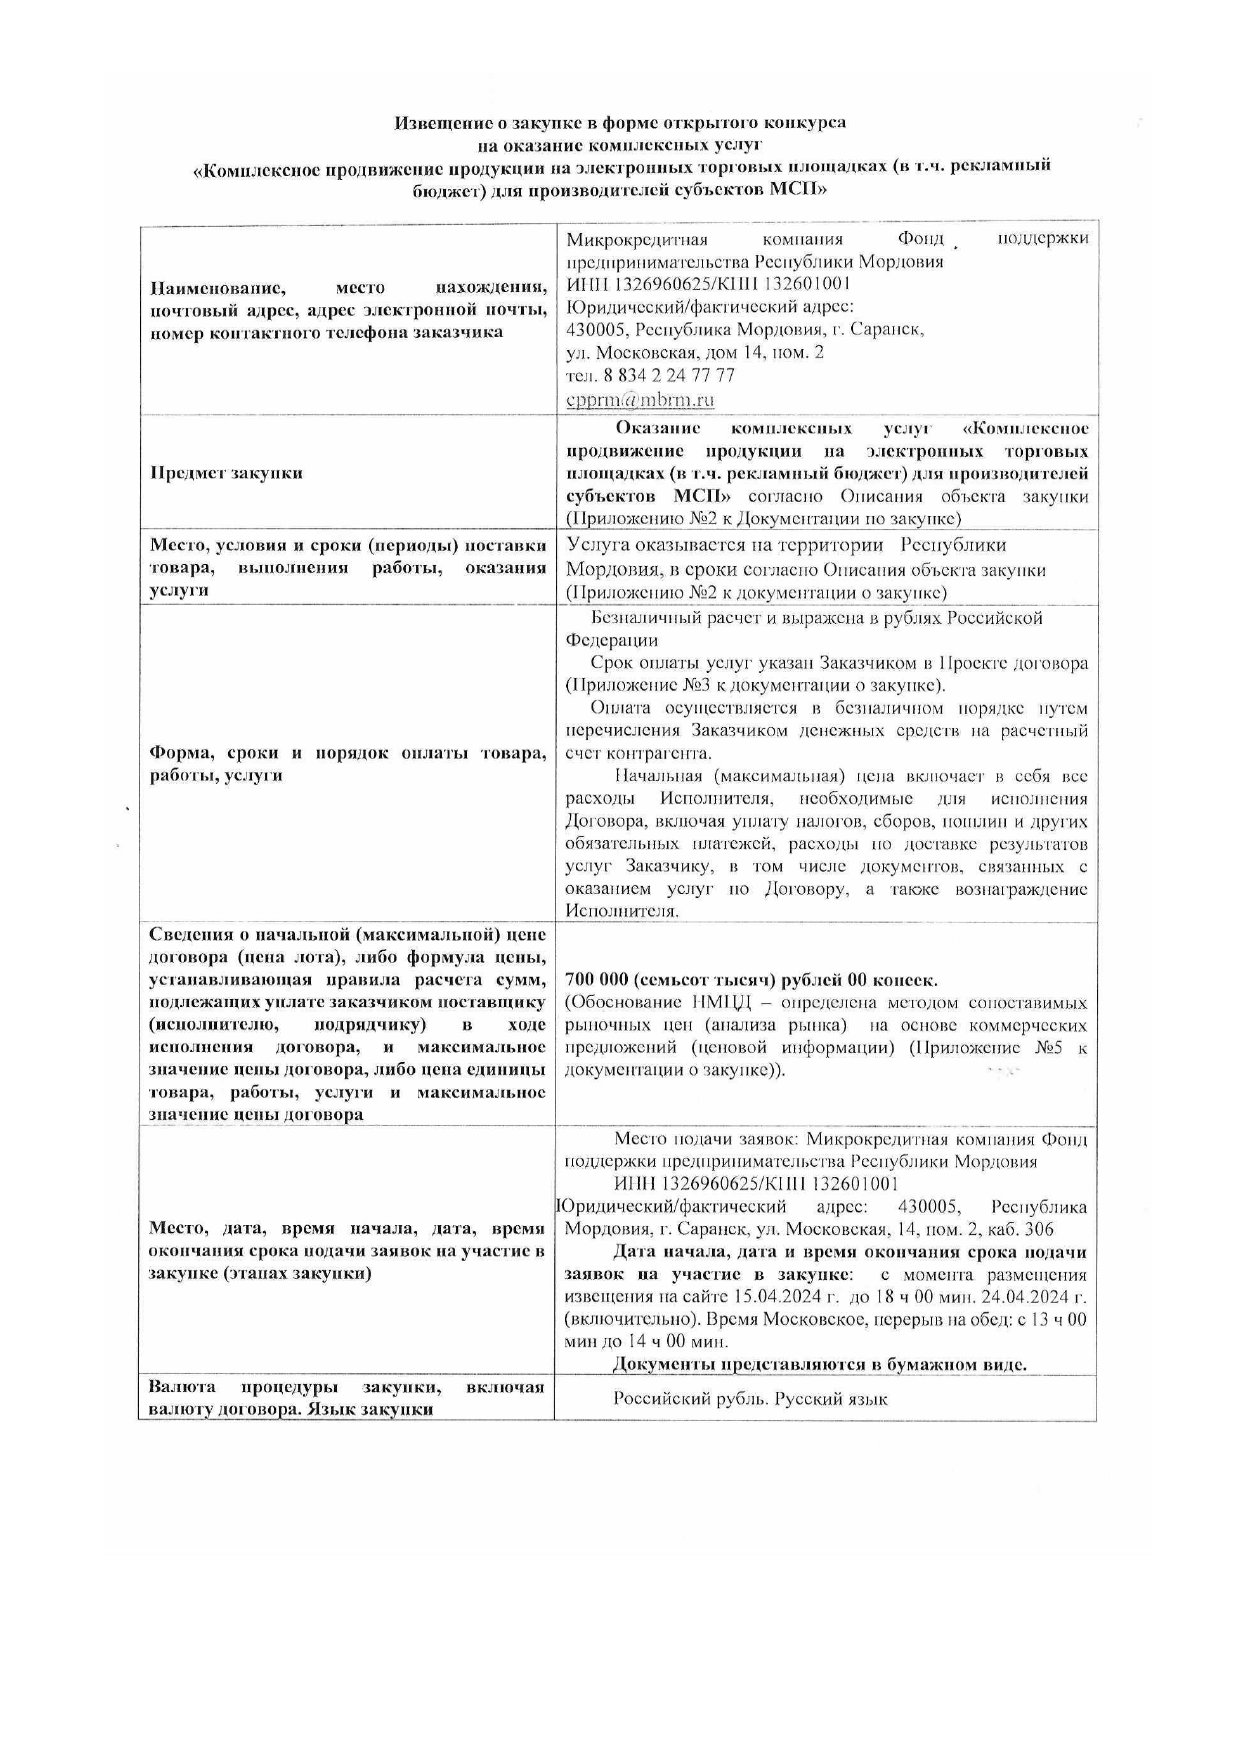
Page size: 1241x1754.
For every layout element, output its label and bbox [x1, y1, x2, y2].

picture [103, 73, 1152, 1556]
